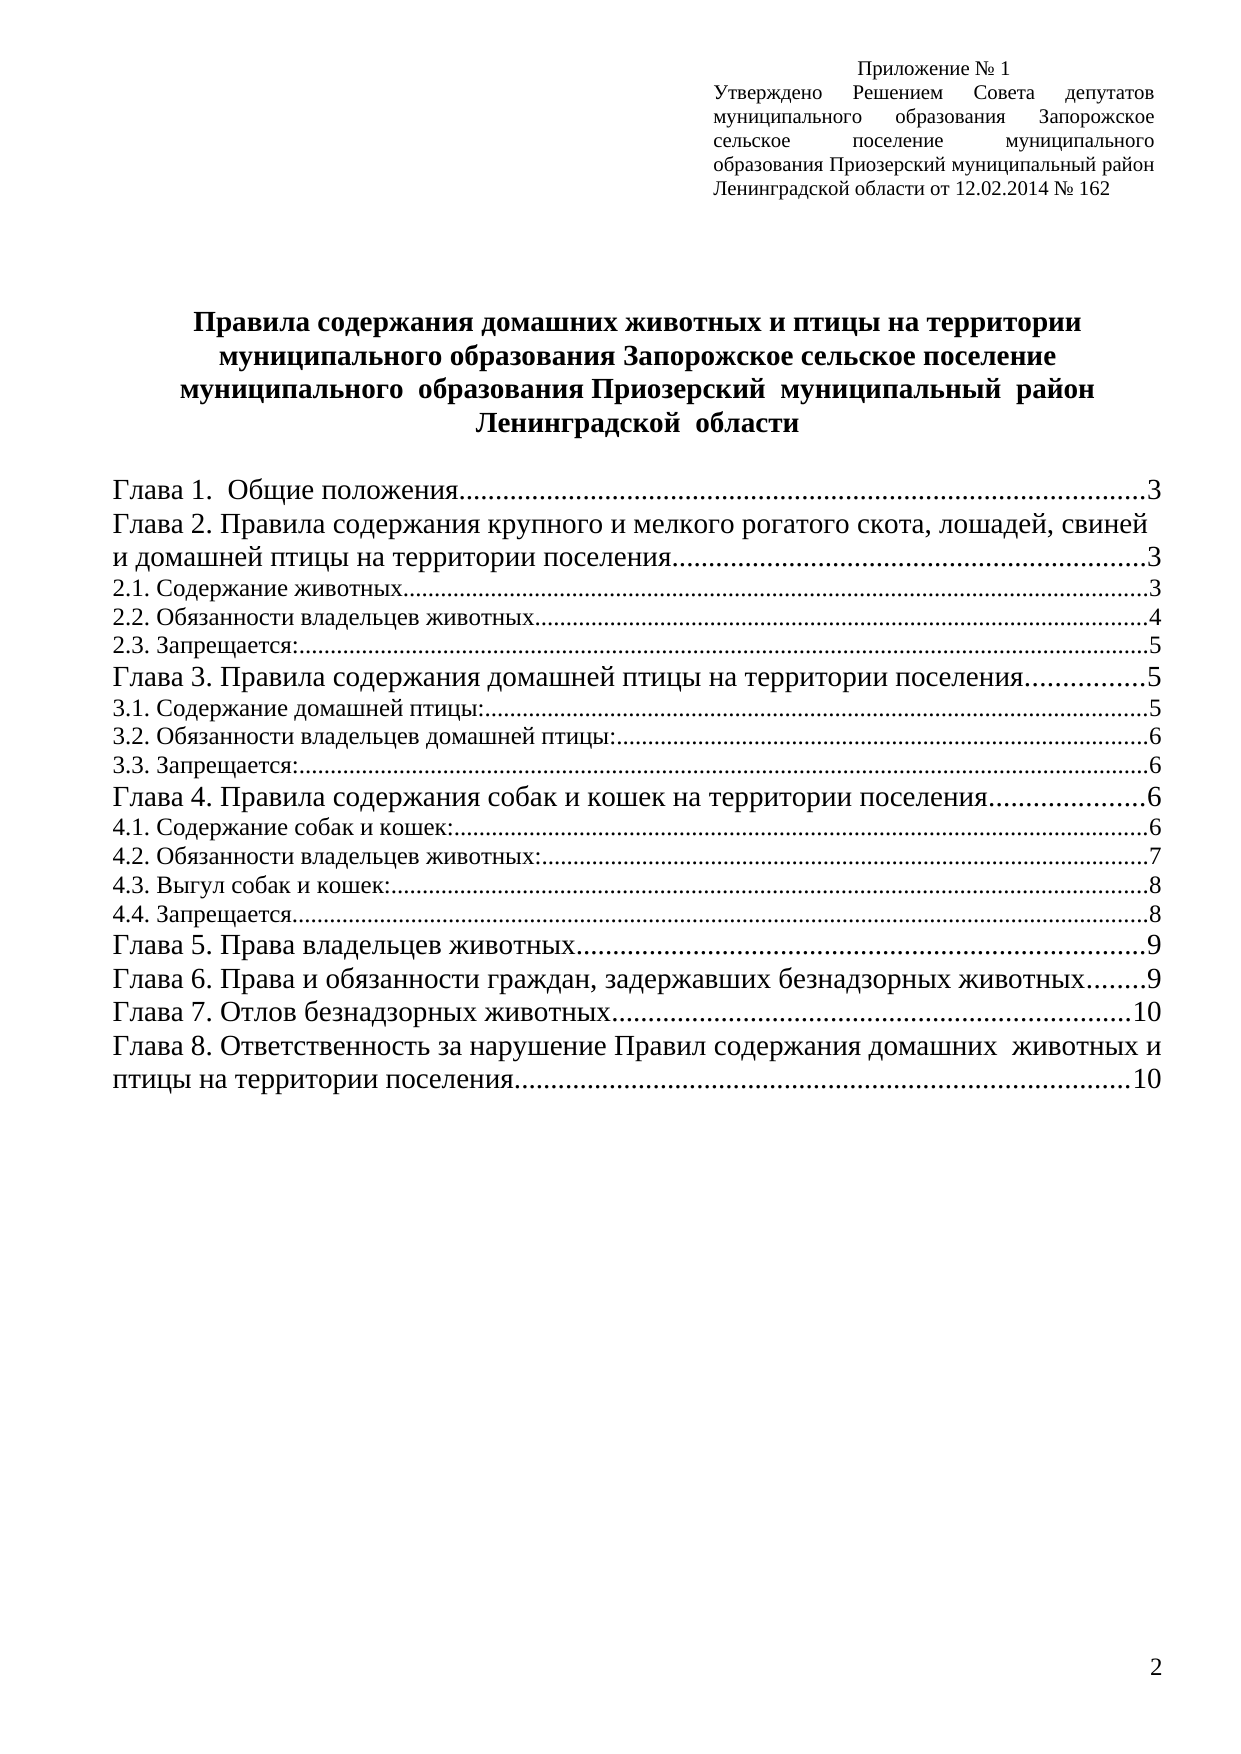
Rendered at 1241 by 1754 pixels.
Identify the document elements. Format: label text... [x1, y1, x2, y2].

text 4.3. Выгул собак и кошек: 8 [112, 870, 1162, 899]
text Приложение № 1 [713, 56, 1154, 80]
text 3.1. Содержание домашней птицы: 5 [112, 693, 1162, 721]
text 3.3. Запрещается: 6 [112, 750, 1162, 779]
text Глава 7. Отлов безнадзорных животных 10 [112, 994, 1162, 1028]
text 4.2. Обязанности владельцев животных: 7 [112, 841, 1162, 870]
text 4.1. Содержание собак и кошек: 6 [112, 812, 1162, 841]
text 2.2. Обязанности владельцев животных 4 [112, 602, 1162, 630]
text Правила содержания домашних животных и птицы на территории муниципального образования Запорожское сельское поселение муниципального образования Приозерский муниципальный район Ленинградской области [112, 304, 1162, 439]
text Глава 6. Права и обязанности граждан, задержавших безнадзорных животных 9 [112, 961, 1162, 994]
text 2.1. Содержание животных 3 [112, 573, 1162, 602]
text Глава 2. Правила содержания крупного и мелкого рогатого скота, лошадей, свиней и домашней птицы на территории поселения 3 [112, 506, 1162, 573]
text Глава 5. Права владельцев животных 9 [112, 927, 1162, 961]
text Утверждено Решением Совета депутатов муниципального образования Запорожское сельское поселение муниципального образования Приозерский муниципальный район Ленинградской области от 12.02.2014 № 162 [713, 80, 1154, 200]
text 2.3. Запрещается: 5 [112, 630, 1162, 659]
text Глава 4. Правила содержания собак и кошек на территории поселения 6 [112, 779, 1162, 812]
text 3.2. Обязанности владельцев домашней птицы: 6 [112, 721, 1162, 750]
text 4.4. Запрещается 8 [112, 899, 1162, 927]
text Глава 3. Правила содержания домашней птицы на территории поселения 5 [112, 659, 1162, 693]
text Глава 8. Ответственность за нарушение Правил содержания домашних животных и птицы на территории поселения 10 [112, 1028, 1162, 1095]
text Глава 1. Общие положения 3 [112, 472, 1162, 506]
